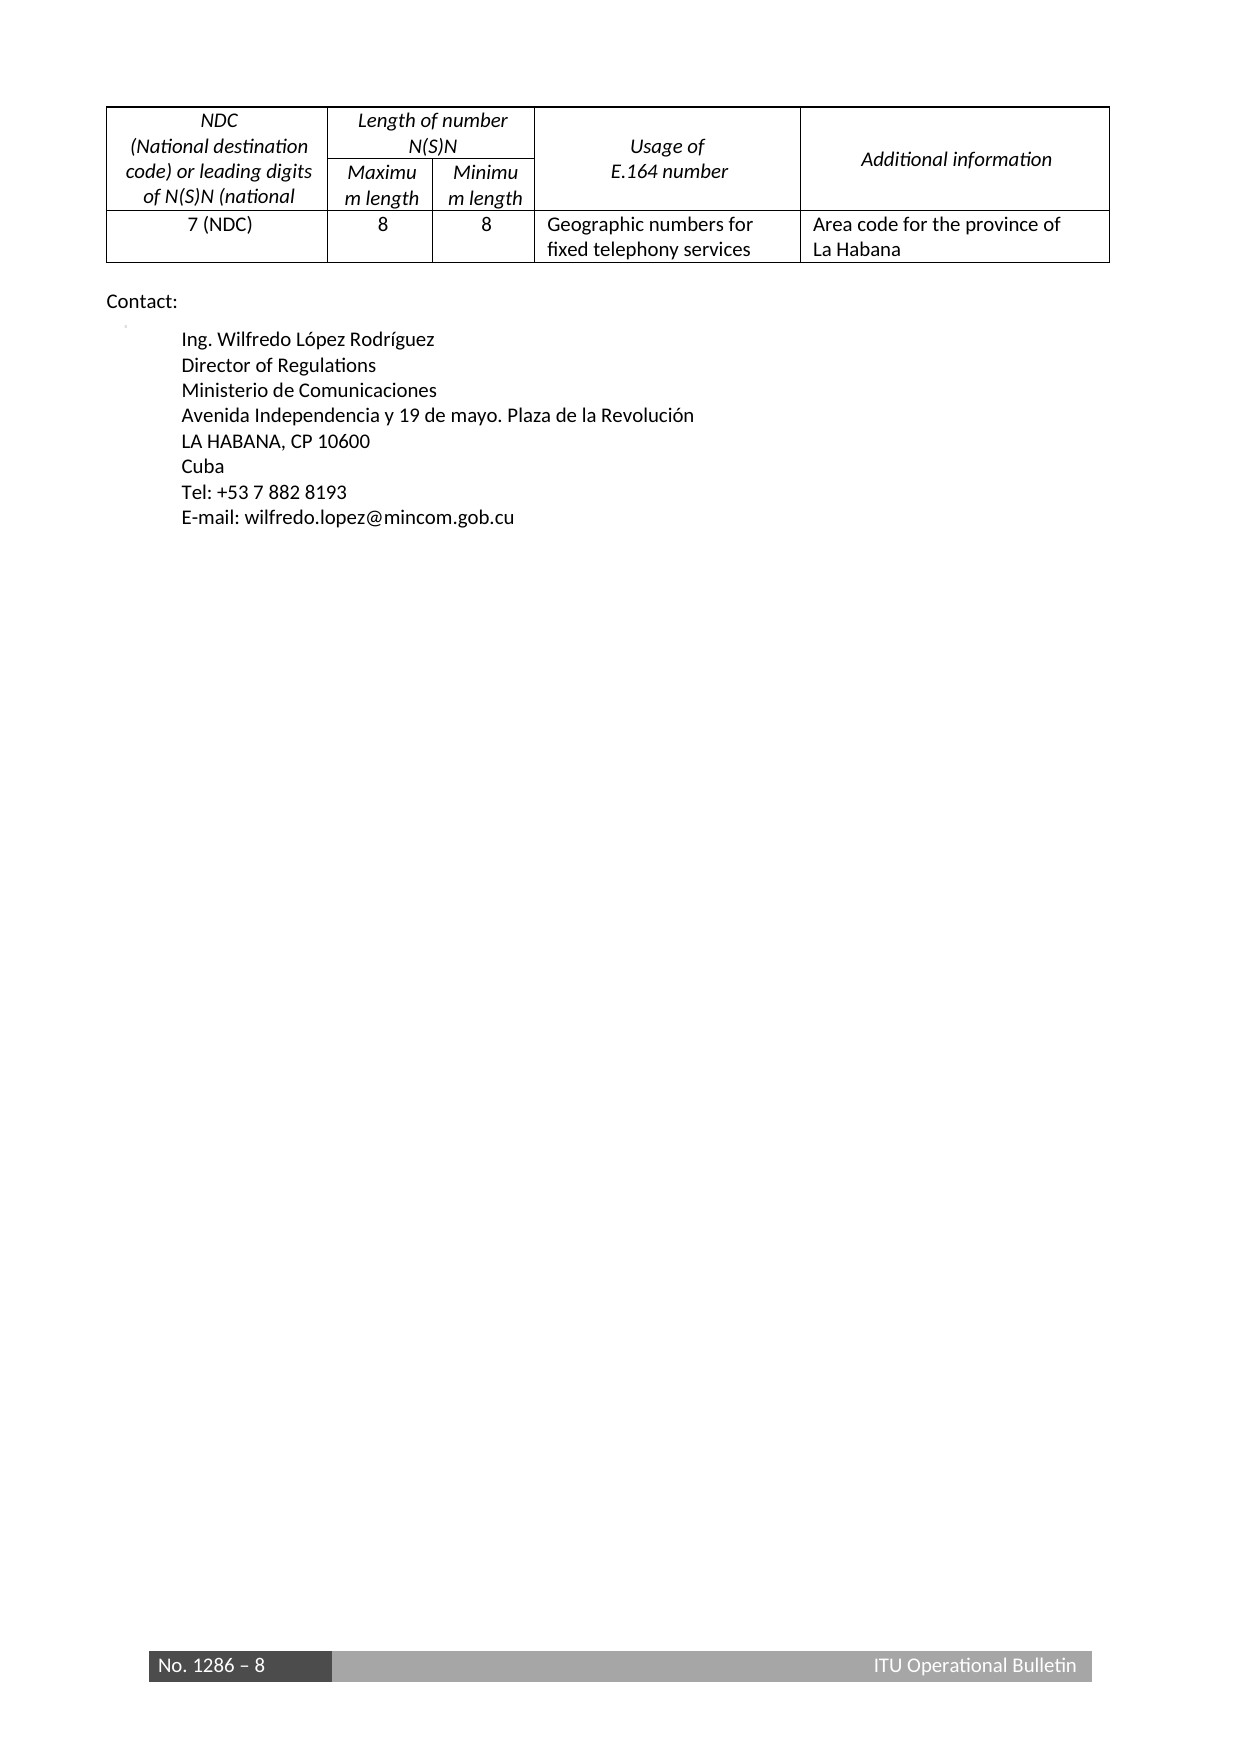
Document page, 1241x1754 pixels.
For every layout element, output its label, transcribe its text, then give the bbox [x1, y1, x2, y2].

table_cell Area code for the province of La Habana [801, 211, 1109, 262]
text Ing. Wilfredo López Rodríguez Director of Regulations Ministerio de Comunicaciones Avenida Independencia y 19 de mayo. Plaza de la Revolución LA HABANA, CP 10600 Cuba Tel: +53 7 882 8193 E-mail: wilfredo.lopez@mincom.gob.cu [181, 326, 1134, 530]
text Contact: [106, 288, 1134, 314]
table_cell Minimum length [433, 159, 534, 210]
table_header Length of number N(S)N [328, 108, 534, 158]
table_header Additional information [801, 108, 1109, 210]
table_cell 7 (NDC) [107, 211, 327, 262]
table_cell Maximum length [328, 159, 432, 210]
table_header Usage of E.164 number [535, 108, 800, 210]
table_cell 8 [433, 211, 534, 262]
table_header NDC (National destination code) or leading digits of N(S)N (national (significant) number) [107, 108, 327, 210]
table_cell 8 [328, 211, 432, 262]
table_cell Geographic numbers for fixed telephony services [535, 211, 800, 262]
